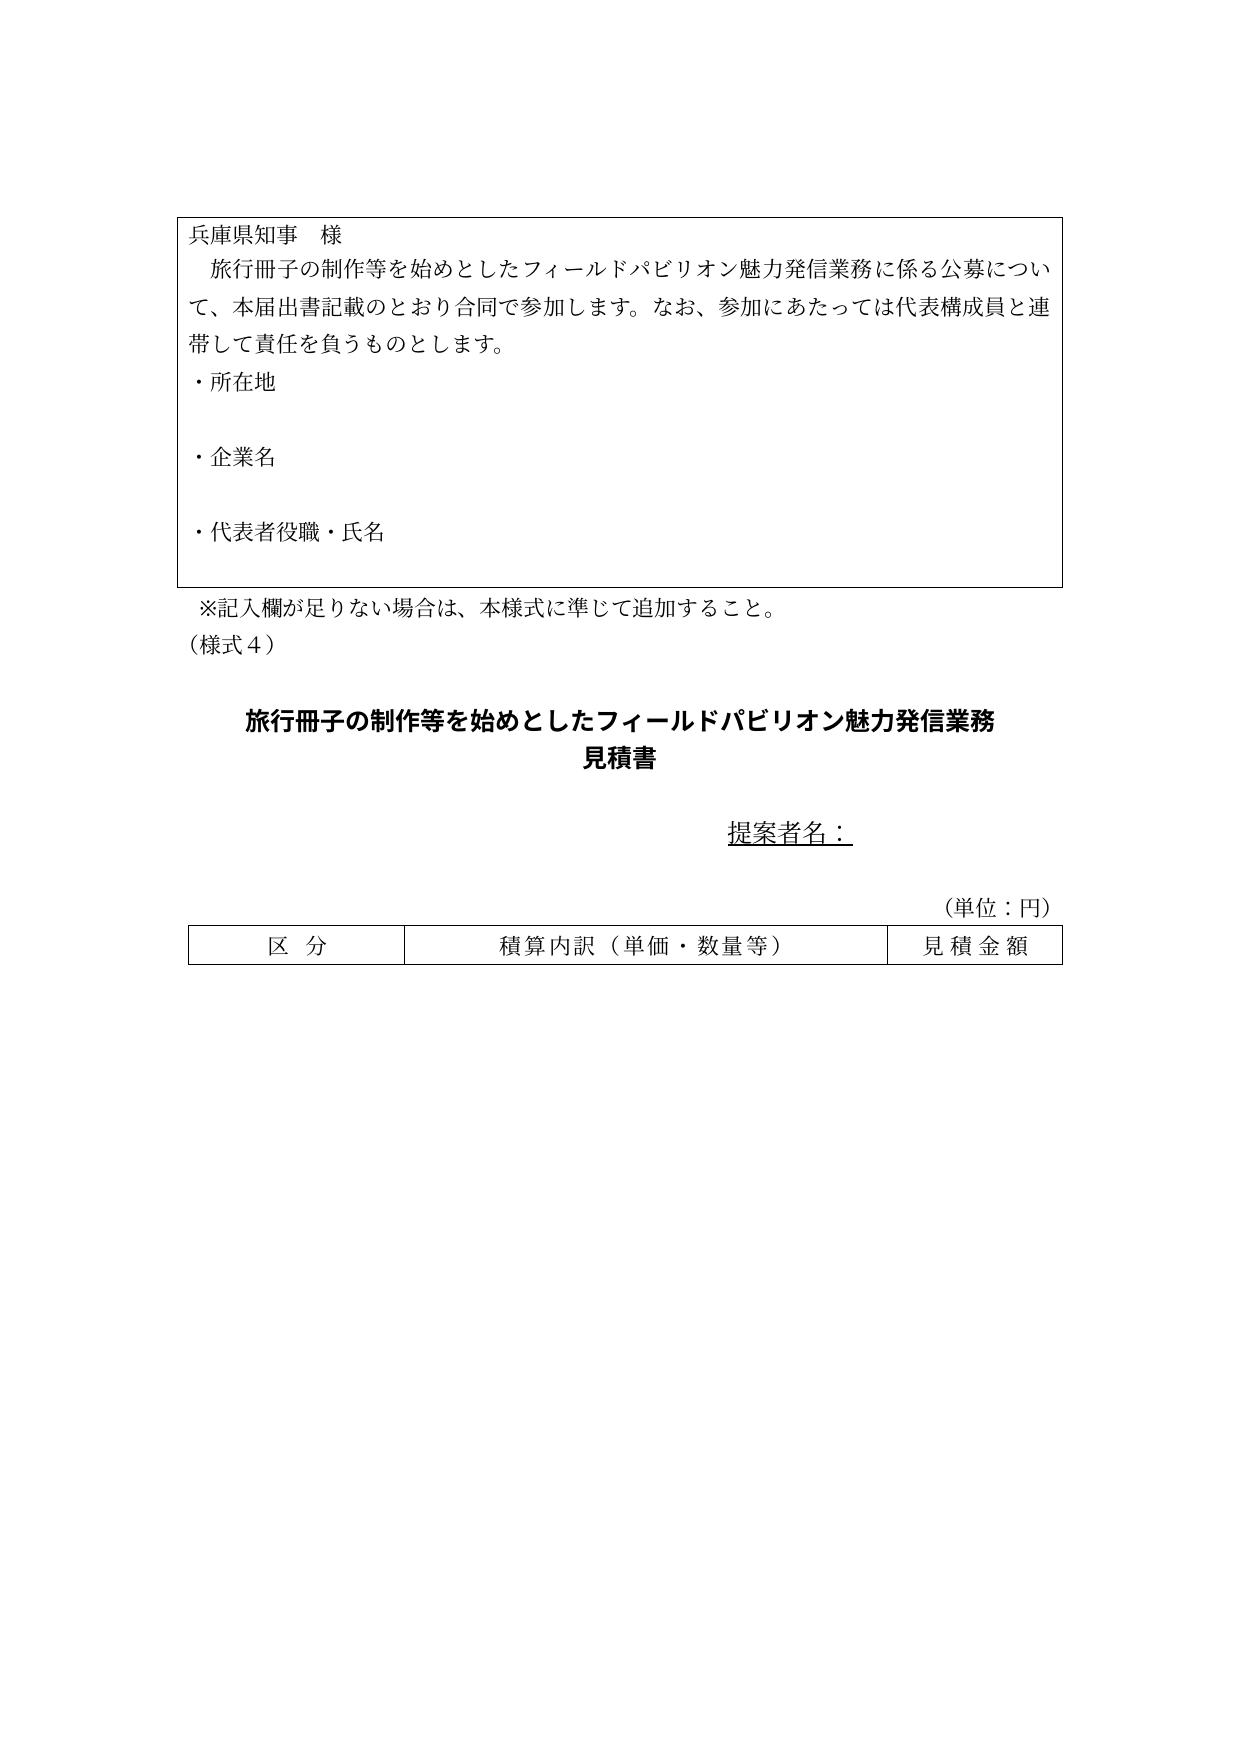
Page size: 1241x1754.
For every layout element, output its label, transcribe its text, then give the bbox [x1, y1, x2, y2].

text ※記入欄が足りない場合は、本様式に準じて追加すること。 [177, 588, 1063, 625]
text 見積書 [177, 738, 1063, 775]
table_header 積算内訳（単価・数量等） [405, 926, 887, 964]
table_header 見積金額 [888, 926, 1062, 964]
text （単位：円） [177, 888, 1063, 925]
text 旅行冊子の制作等を始めとしたフィールドパビリオン魅力発信業務 [177, 700, 1063, 738]
table_header 区分 [189, 926, 404, 964]
text （様式４） [177, 625, 1063, 663]
text 提案者名： [177, 813, 1063, 850]
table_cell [178, 218, 1062, 587]
